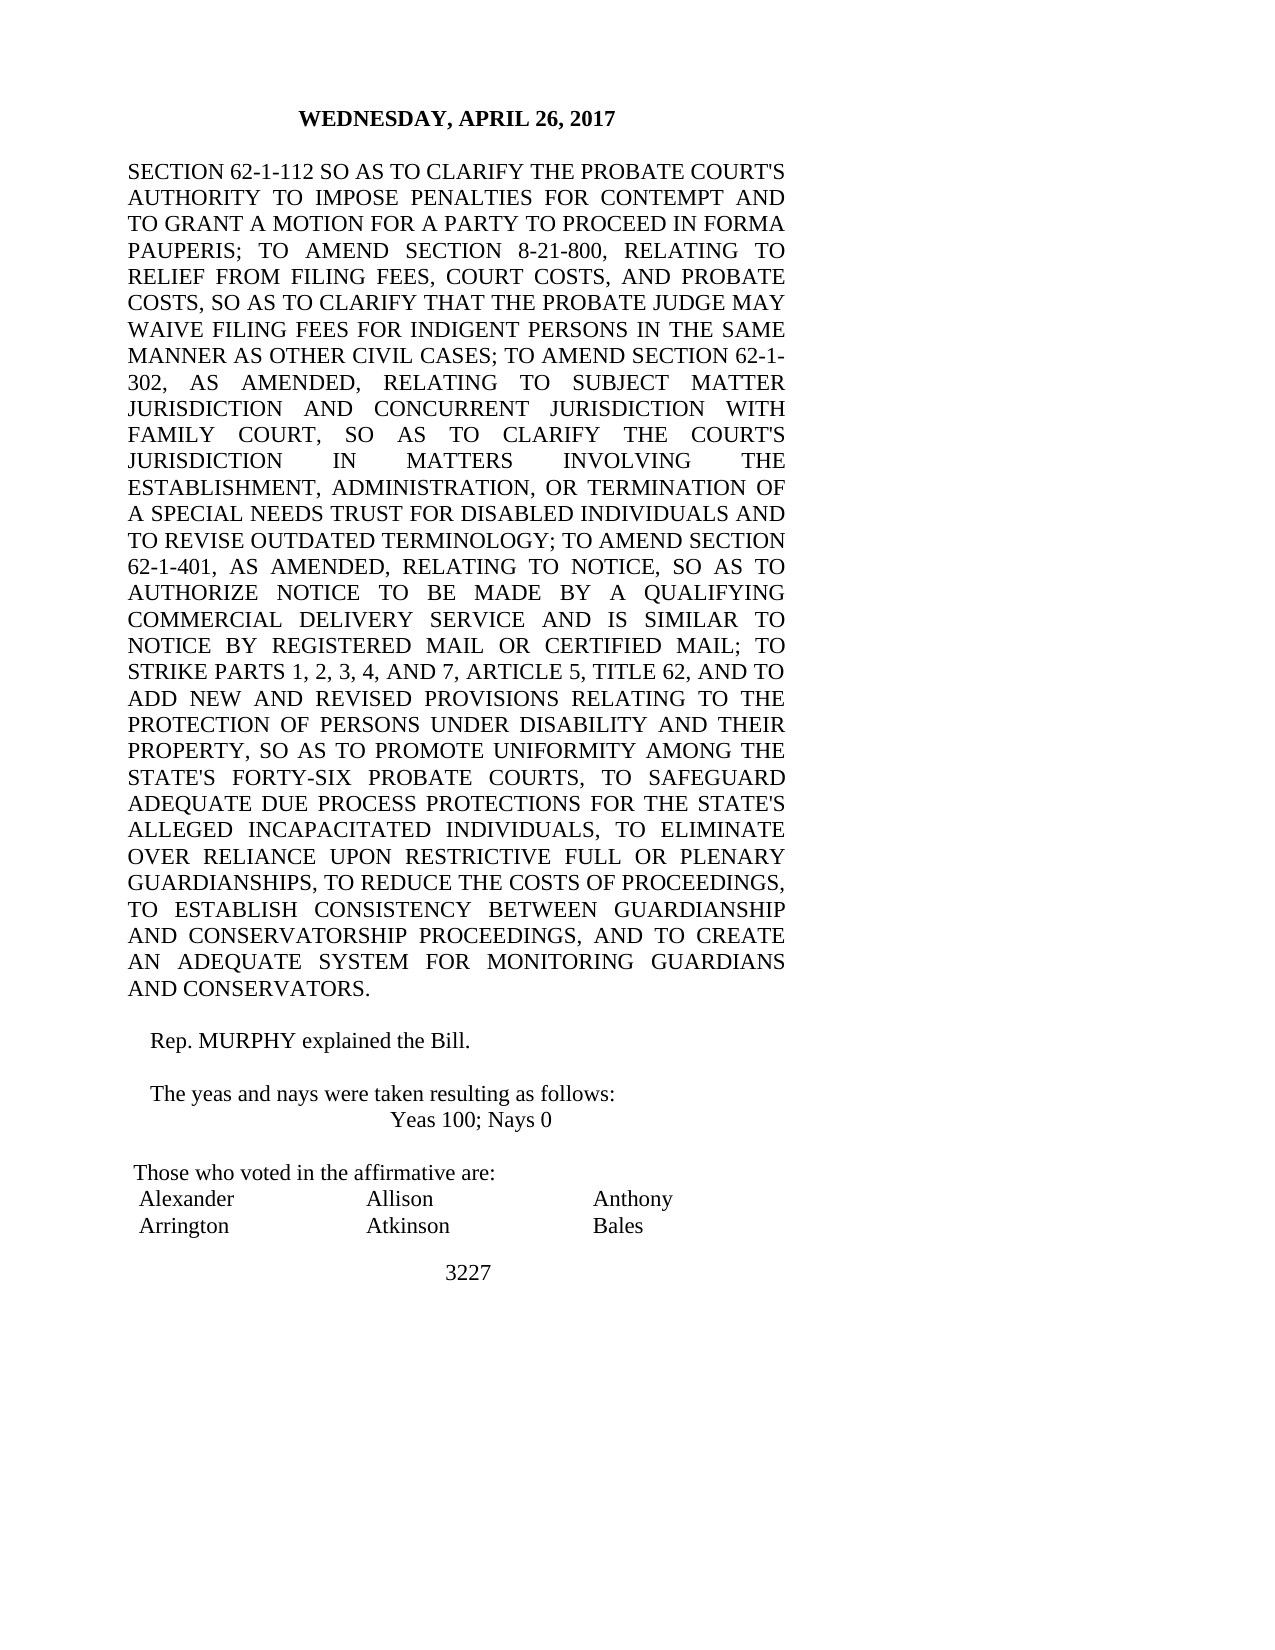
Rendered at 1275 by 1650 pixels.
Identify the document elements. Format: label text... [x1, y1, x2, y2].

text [127, 158, 786, 1001]
table_header Anthony [581, 1186, 808, 1212]
text Yeas 100; Nays 0 [127, 1106, 786, 1133]
text The yeas and nays were taken resulting as follows: [127, 1080, 786, 1106]
text Rep. MURPHY explained the Bill. [127, 1027, 786, 1054]
table_cell Bales [581, 1212, 808, 1238]
table_cell Arrington [128, 1212, 354, 1238]
table_header Alexander [128, 1186, 354, 1212]
text Those who voted in the affirmative are: [127, 1159, 786, 1186]
table_cell Atkinson [355, 1212, 581, 1238]
table_header Allison [355, 1186, 581, 1212]
